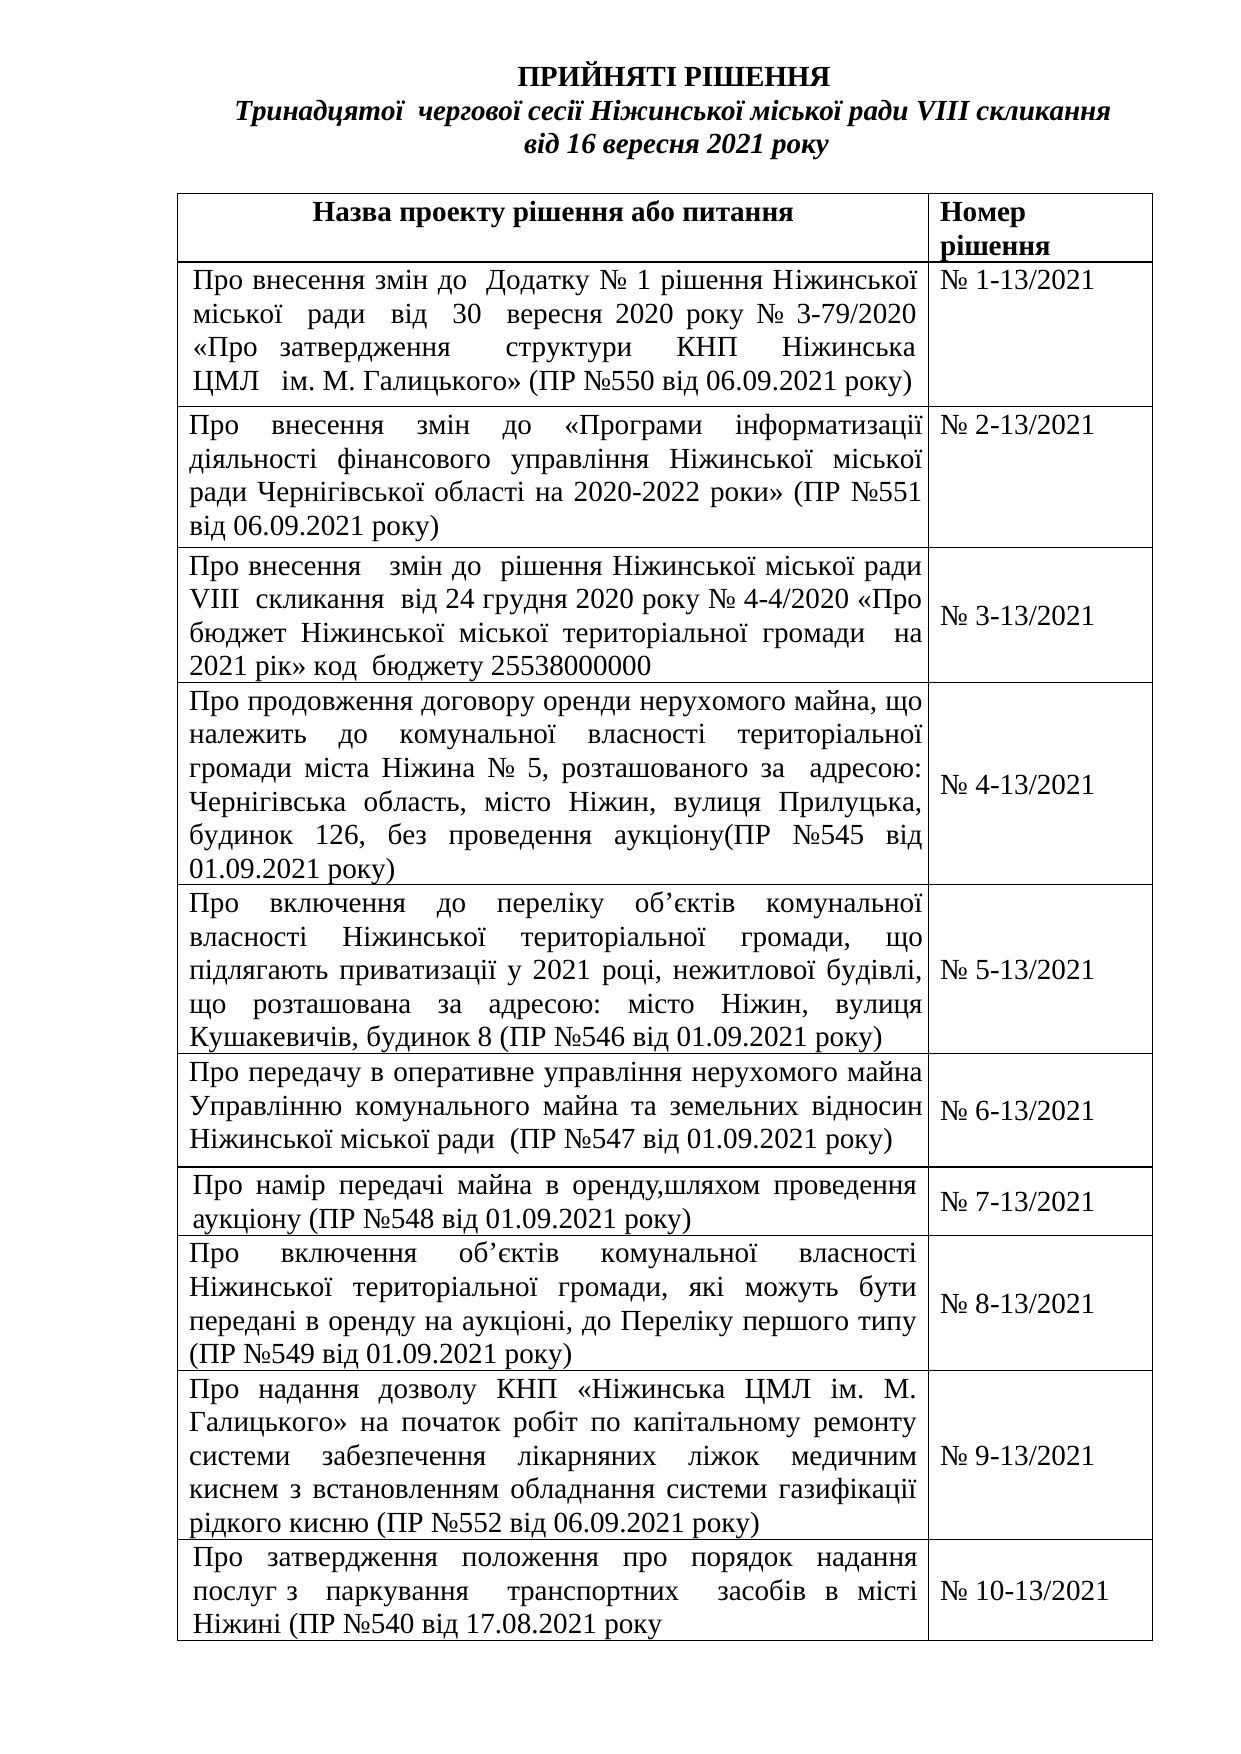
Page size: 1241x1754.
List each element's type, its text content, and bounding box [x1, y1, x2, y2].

table_cell Про внесення змін до «Програми інформатизації діяльності фінансового управління Ніжинської міської ради Чернігівської області на 2020-2022 роки» (ПР №551 від 06.09.2021 року) [178, 407, 928, 547]
table_cell Про надання дозволу КНП «Ніжинська ЦМЛ ім. М. Галицького» на початок робіт по капітальному ремонту системи забезпечення лікарняних ліжок медичним киснем з встановленням обладнання системи газифікації рідкого кисню (ПР №552 від 06.09.2021 року) [178, 1371, 928, 1538]
table_cell Про намір передачі майна в оренду,шляхом проведення аукціону (ПР №548 від 01.09.2021 року) [178, 1168, 928, 1234]
table_header Назва проекту рішення або питання [178, 194, 928, 261]
text від 16 вересня 2021 року [177, 126, 1171, 160]
table_cell № 5-13/2021 [929, 885, 1152, 1053]
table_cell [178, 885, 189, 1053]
table_header Номер рішення [929, 194, 1152, 261]
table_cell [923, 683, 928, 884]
table_cell № 3-13/2021 [929, 548, 1152, 682]
table_cell Про включення об’єктів комунальної власності Ніжинської територіальної громади, які можуть бути передані в оренду на аукціоні, до Переліку першого типу (ПР №549 від 01.09.2021 року) [178, 1236, 928, 1370]
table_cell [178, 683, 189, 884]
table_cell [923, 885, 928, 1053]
table_cell № 10-13/2021 [929, 1540, 1152, 1640]
table_cell № 8-13/2021 [929, 1236, 1152, 1370]
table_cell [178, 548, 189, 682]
table_cell № 9-13/2021 [929, 1371, 1152, 1538]
text ПРИЙНЯТІ РІШЕННЯ [177, 59, 1171, 93]
table_cell Про передачу в оперативне управління нерухомого майна Управлінню комунального майна та земельних відносин Ніжинської міської ради (ПР №547 від 01.09.2021 року) [178, 1054, 928, 1166]
table_cell № 1-13/2021 [929, 263, 1152, 406]
table_cell № 4-13/2021 [929, 683, 1152, 884]
table_cell Про затвердження положення про порядок надання послуг з паркування транспортних засобів в місті Ніжині (ПР №540 від 17.08.2021 року [178, 1540, 928, 1640]
table_cell № 2-13/2021 [929, 407, 1152, 547]
table_cell Про внесення змін до Додатку № 1 рішення Ніжинської міської ради від 30 вересня 2020 року № 3-79/2020 «Про затвердження структури КНП Ніжинська ЦМЛ ім. М. Галицького» (ПР №550 від 06.09.2021 року) [178, 263, 928, 406]
text Тринадцятої чергової сесії Ніжинської міської ради VIIІ скликання [177, 93, 1171, 126]
table_cell № 6-13/2021 [929, 1054, 1152, 1166]
table_cell № 7-13/2021 [929, 1168, 1152, 1234]
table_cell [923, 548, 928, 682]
